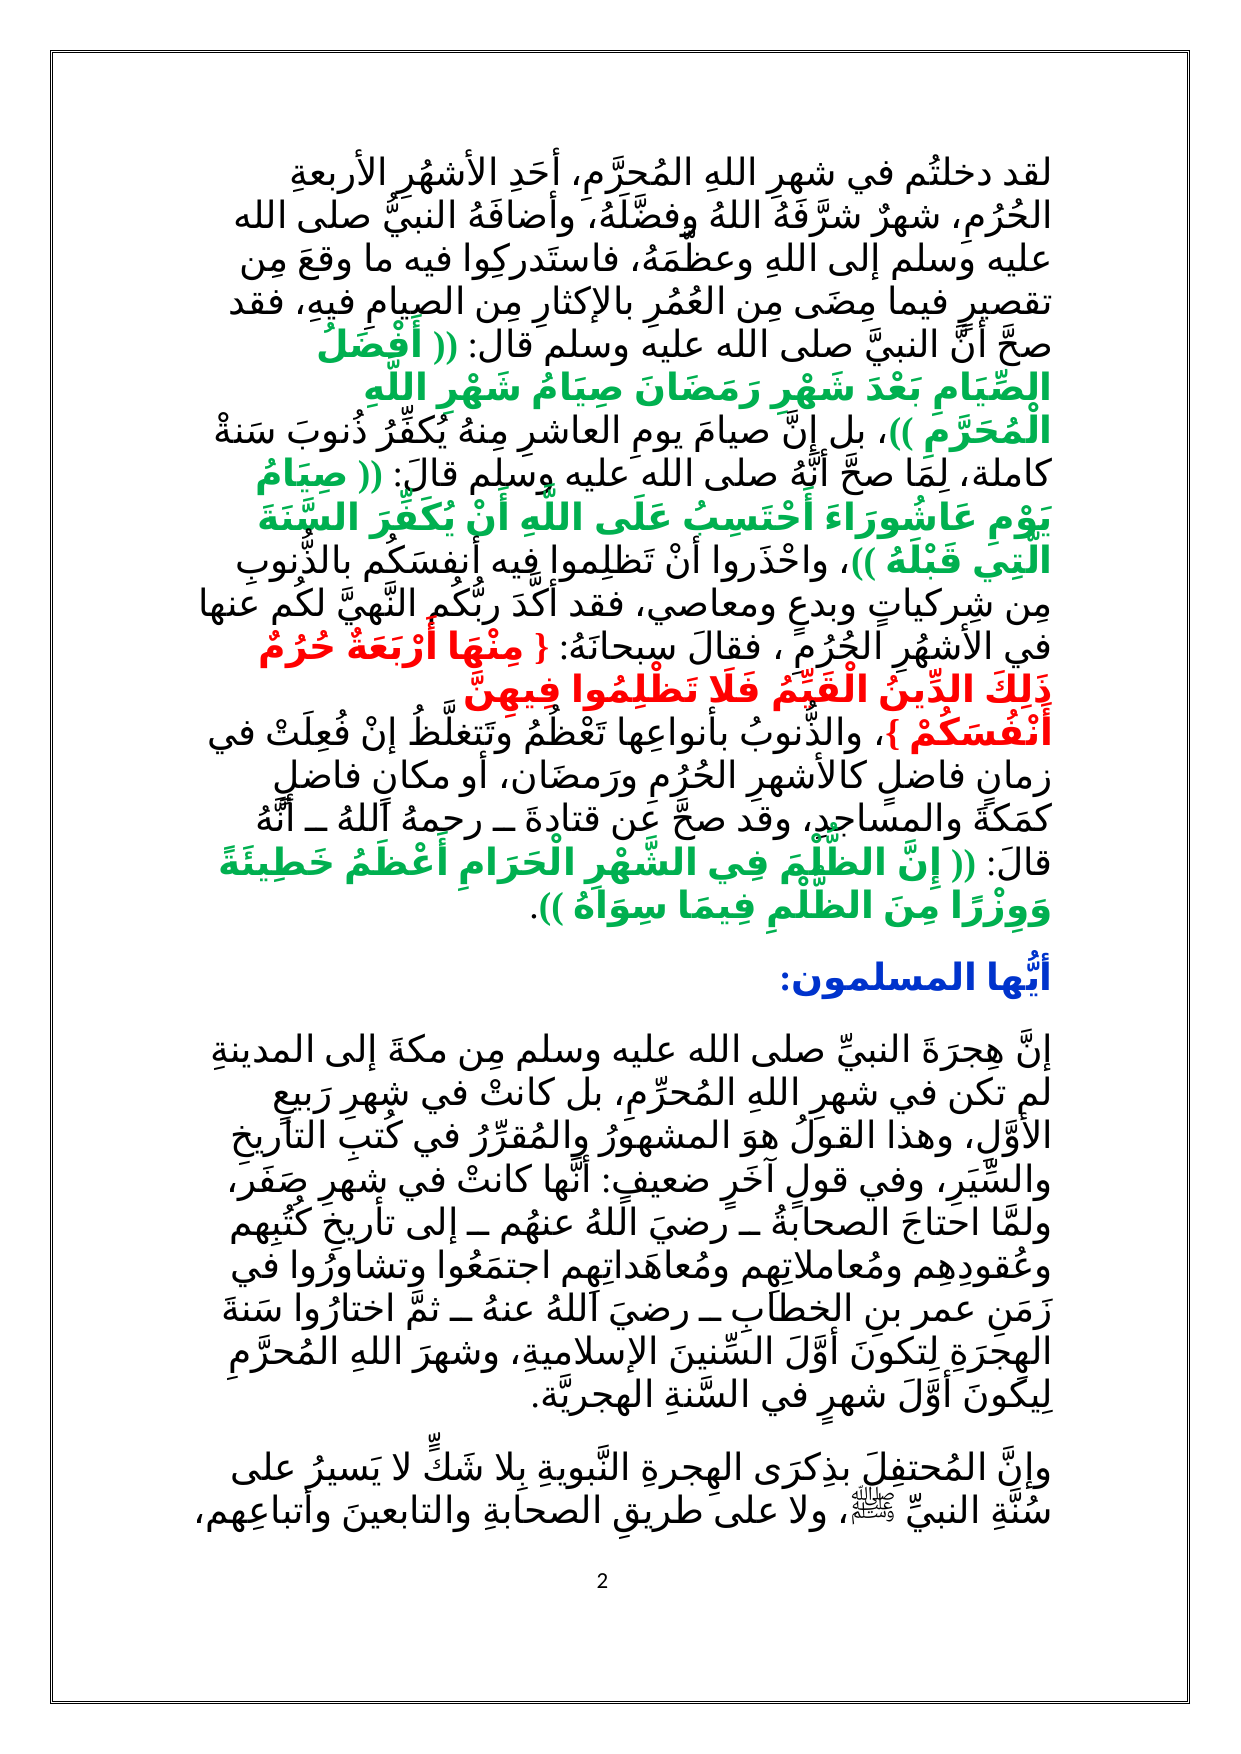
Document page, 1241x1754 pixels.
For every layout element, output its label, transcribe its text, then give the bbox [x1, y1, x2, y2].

text لقد دخلتُم في شهرِ اللهِ المُحرَّمِ، أحَدِ الأشهُرِ الأربعةِ الحُرُمِ، شهرٌ شرَّفَهُ اللهُ وفضَّلَهُ، وأضافَهُ النبيُّ صلى الله عليه وسلم إلى اللهِ وعظَّمَهُ، فاستَدركِوا فيه ما وقعَ مِن تقصيرٍ فيما مِضَى مِن العُمُرِ بالإكثارِ مِن الصيامِ فيهِ، فقد صحَّ أنَّ النبيَّ صلى الله عليه وسلم قال: (( أَفْضَلُ الصِّيَامِ بَعْدَ شَهْرِ رَمَضَانَ صِيَامُ شَهْرِ اللَّهِ الْمُحَرَّمِ ))، بل إنَّ صيامَ يومِ العاشرِ مِنهُ يُكفِّرُ ذُنوبَ سَنةْ كاملة، لِمَا صحَّ أنَّهُ صلى الله عليه وسلم قالَ: (( صِيَامُ يَوْمِ عَاشُورَاءَ أَحْتَسِبُ عَلَى اللَّهِ أَنْ يُكَفِّرَ السَّنَةَ الَّتِي قَبْلَهُ ))، واحْذَروا أنْ تَظلِموا فيه أنفسَكُم بالذُّنوبِ مِن شِركياتٍ وبدعٍ ومعاصي، فقد أكَّدَ ربُّكُم النَّهيَّ لكُم عنها في الأشهُرِ الحُرُمِ ، فقالَ سبحانَهُ: { مِنْهَا أَرْبَعَةٌ حُرُمٌ ذَلِكَ الدِّينُ الْقَيِّمُ فَلَا تَظْلِمُوا فِيهِنَّ أَنْفُسَكُمْ }، والذُّنوبُ بأنواعِها تَعْظُمُ وتَتغلَّظُ إنْ فُعِلَتْ في زمانٍ فاضلٍ كالأشهرِ الحُرُمِ ورَمضَان، أو مكانٍ فاضلٍ كمَكةَ والمساجدِ، وقد صحَّ عن قتادةَ ــ رحمهُ اللهُ ــ أنَّهُ قالَ: (( إِنَّ الظُّلْمَ فِي الشَّهْرِ الْحَرَامِ أَعْظَمُ خَطِيئَةً وَوِزْرًا مِنَ الظُّلْمِ فِيمَا سِوَاهُ )). [187, 150, 1053, 926]
text إنَّ هِجرَةَ النبيِّ صلى الله عليه وسلم مِن مكةَ إلى المدينةِ لم تكن في شهرِ اللهِ المُحرِّمِ، بل كانتْ في شهرِ رَبيعٍ الأوَّلِ، وهذا القولُ هوَ المشهورُ والمُقرِّرُ في كُتبِ التاريخِ والسِّيَرِ، وفي قولٍ آخَرٍ ضعيفٍ: أنَّها كانتْ في شهرِ صَفَر، ولمَّا احتاجَ الصحابةُ ــ رضيَ اللهُ عنهُم ــ إلى تأريخِ كُتُبِهم وعُقودِهِم ومُعاملاتِهِم ومُعاهَداتِهِم اجتمَعُوا وتشاورُوا في زَمَنِ عمر بنِ الخطابِ ــ رضيَ اللهُ عنهُ ــ ثمَّ اختارُوا سَنةَ الهِجرَةِ لِتكونَ أوَّلَ السِّنينَ الإسلاميةِ، وشهرَ اللهِ المُحرَّمِ لِيكونَ أوَّلَ شهرٍ في السَّنةِ الهجريَّة. [187, 1028, 1053, 1416]
text أيُّها المسلمون: [187, 955, 1053, 998]
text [187, 1445, 1053, 1531]
